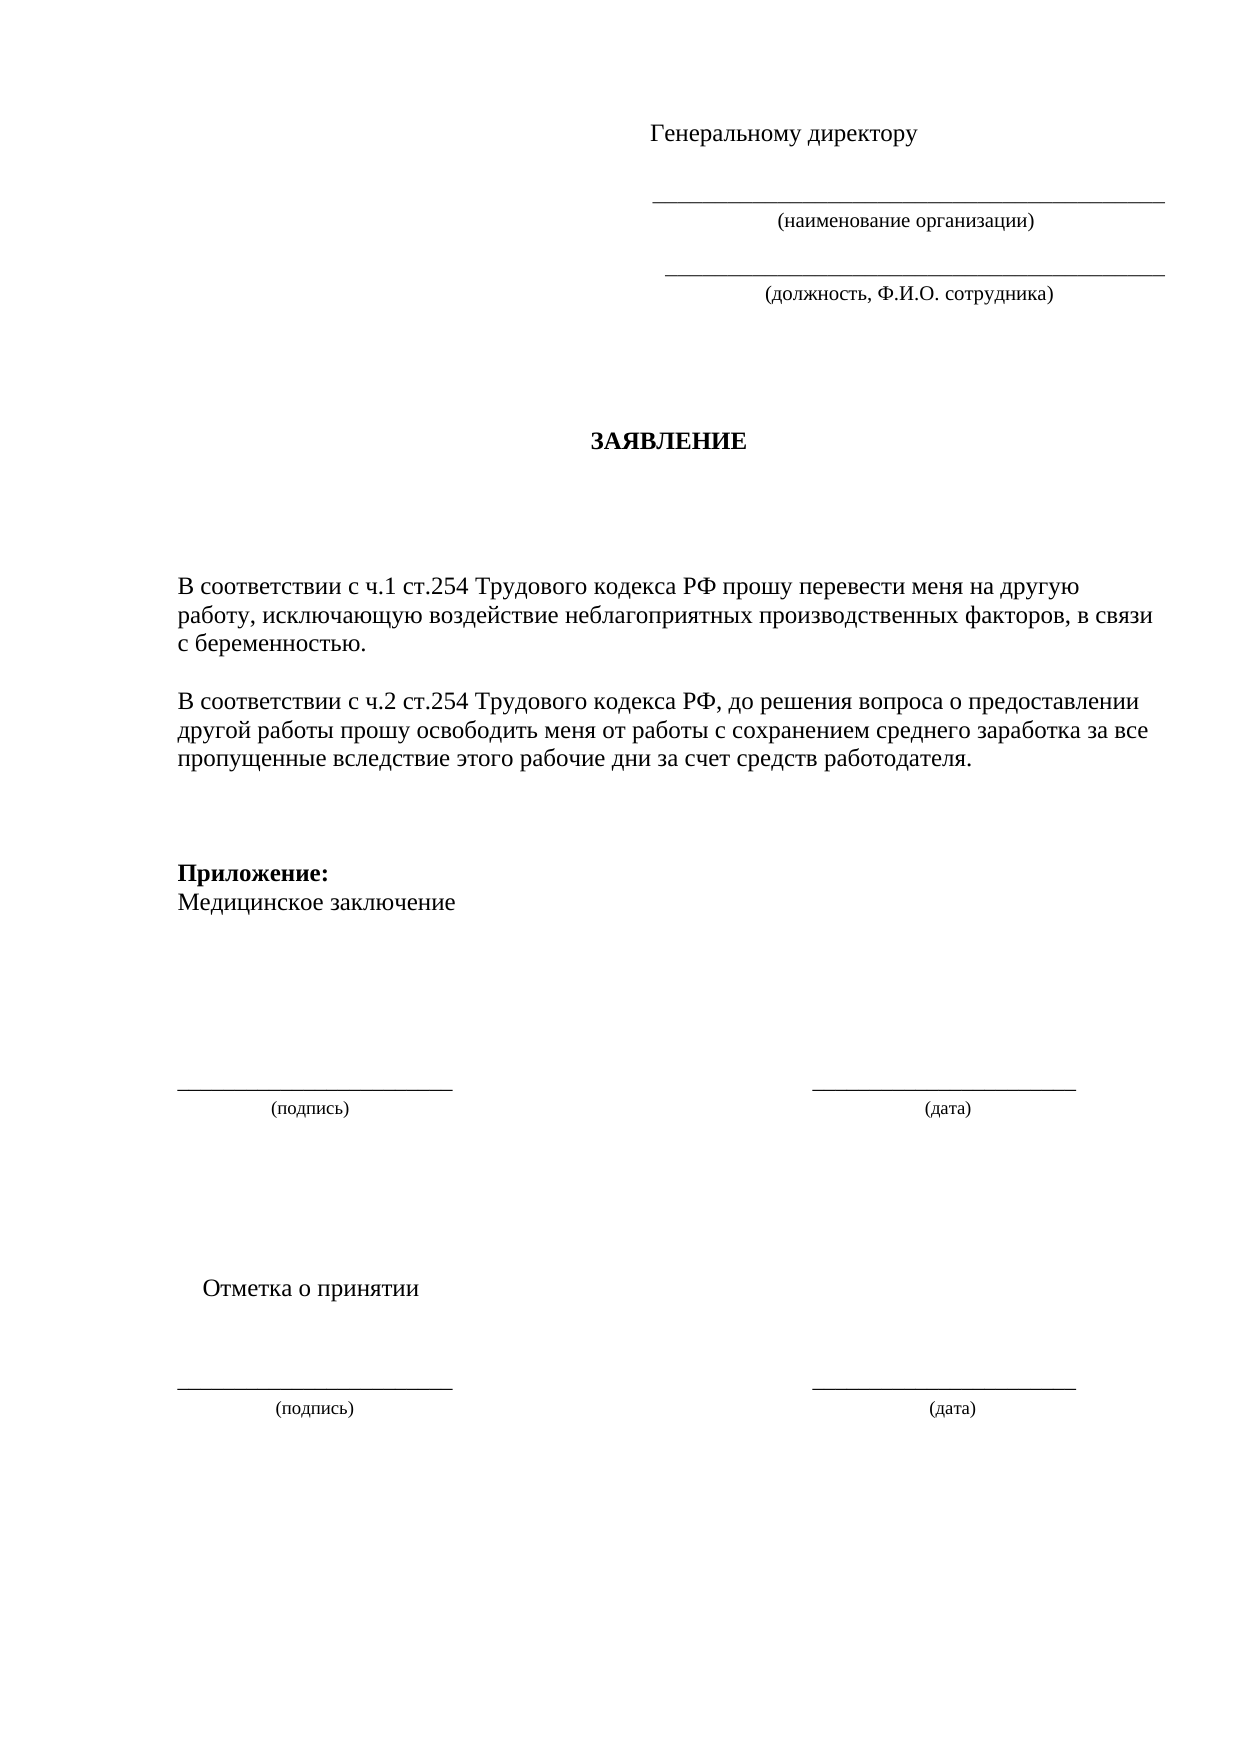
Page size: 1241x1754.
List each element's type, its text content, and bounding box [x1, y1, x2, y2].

text ЗАЯВЛЕНИЕ [177, 426, 1167, 455]
text Отметка о принятии [177, 1273, 1167, 1302]
text (подпись) (дата) [177, 1097, 1167, 1119]
text работу, исключающую воздействие неблагоприятных производственных факторов, в связи с беременностью. [177, 600, 1167, 657]
text В соответствии с ч.1 ст.254 Трудового кодекса РФ прошу перевести меня на другую [177, 571, 1167, 600]
text В соответствии с ч.2 ст.254 Трудового кодекса РФ, до решения вопроса о предоставлении другой работы прошу освободить меня от работы с сохранением среднего заработка за все пропущенные вследствие этого рабочие дни за счет средств работодателя. [177, 657, 1167, 772]
text Приложение: [177, 858, 1167, 887]
text _________________________________________ (наименование организации) ________________________________________ (должность, Ф.И.О. сотрудника) [177, 184, 1167, 307]
text Генеральному директору [177, 118, 1167, 147]
text Медицинское заключение [177, 887, 1167, 916]
text ________________________ _______________________ [177, 1067, 1167, 1093]
text ________________________ _______________________ [177, 1366, 1167, 1393]
text (подпись) (дата) [177, 1397, 1167, 1418]
